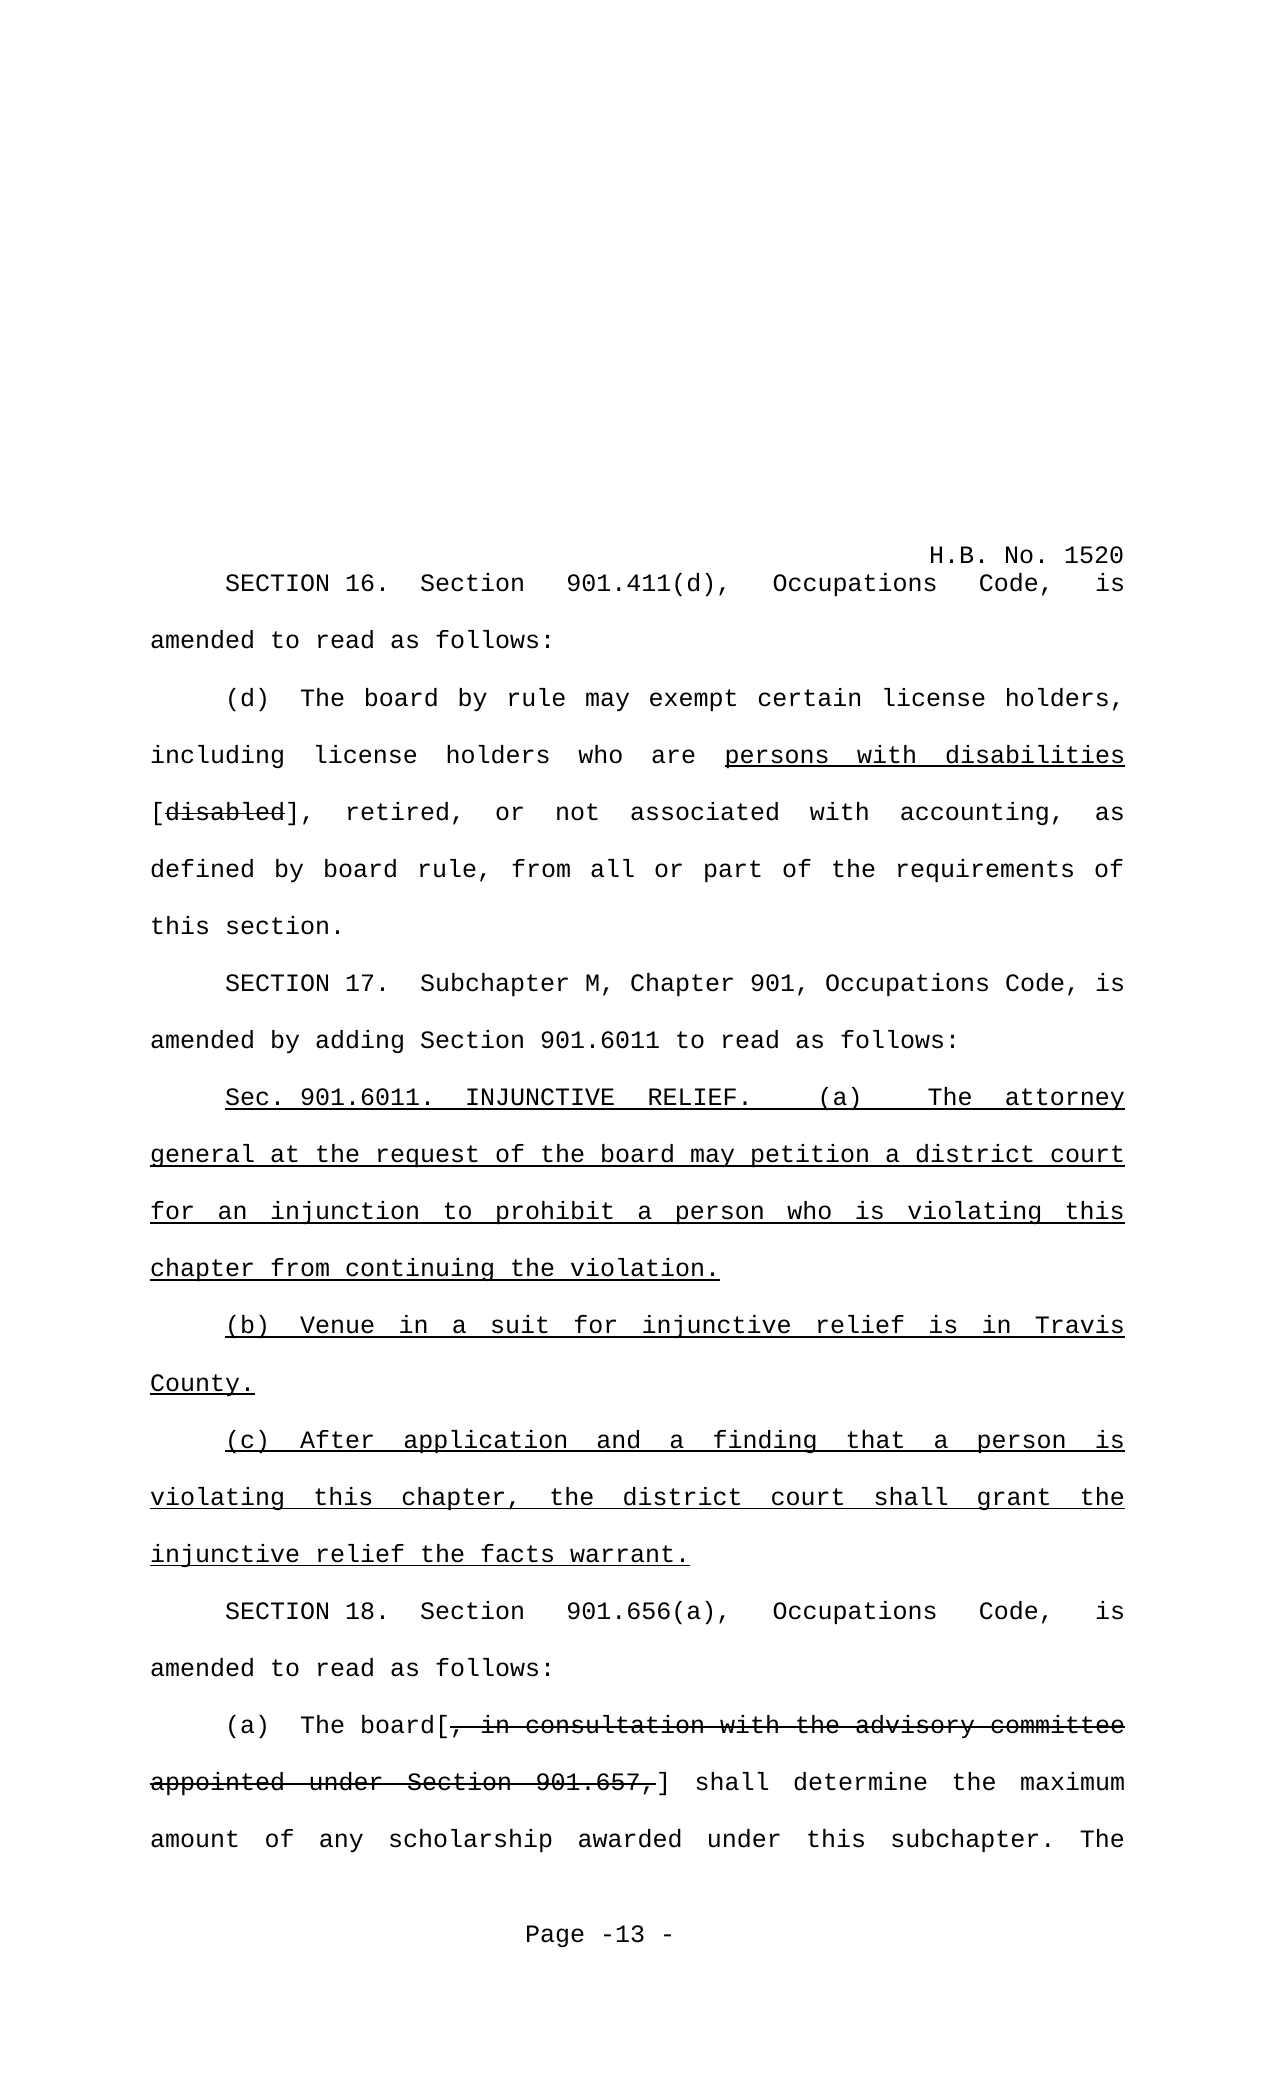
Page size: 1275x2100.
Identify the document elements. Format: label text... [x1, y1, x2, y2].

text SECTION 17. Subchapter M, Chapter 901, Occupations Code, is amended by adding Section 901.6011 to read as follows: [150, 970, 1125, 1056]
text (c) After application and a finding that a person is violating this chapter, the district court shall grant the injunctive relief the facts warrant. [150, 1427, 1125, 1508]
text SECTION 18. Section 901.656(a), Occupations Code, is amended to read as follows: [150, 1598, 1125, 1684]
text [150, 1712, 1125, 1855]
text Sec. 901.6011. INJUNCTIVE RELIEF. (a) The attorney general at the request of the board may petition a district court for an injunction to prohibit a person who is violating this chapter from continuing the violation. [150, 1224, 1125, 1284]
text (d) The board by rule may exempt certain license holders, including license holders who are persons with disabilities [disabled], retired, or not associated with accounting, as defined by board rule, from all or part of the requirements of this section. [150, 685, 1125, 942]
text (b) Venue in a suit for injunctive relief is in Travis County. [150, 1313, 1125, 1398]
text (c) After application and a finding that a person is violating this chapter, the district court shall grant the injunctive relief the facts warrant. [150, 1509, 1125, 1570]
text Sec. 901.6011. INJUNCTIVE RELIEF. (a) The attorney general at the request of the board may petition a district court for an injunction to prohibit a person who is violating this chapter from continuing the violation. [150, 1167, 1125, 1222]
text SECTION 16. Section 901.411(d), Occupations Code, is amended to read as follows: [150, 571, 1125, 656]
text Sec. 901.6011. INJUNCTIVE RELIEF. (a) The attorney general at the request of the board may petition a district court for an injunction to prohibit a person who is violating this chapter from continuing the violation. [150, 1084, 1125, 1165]
